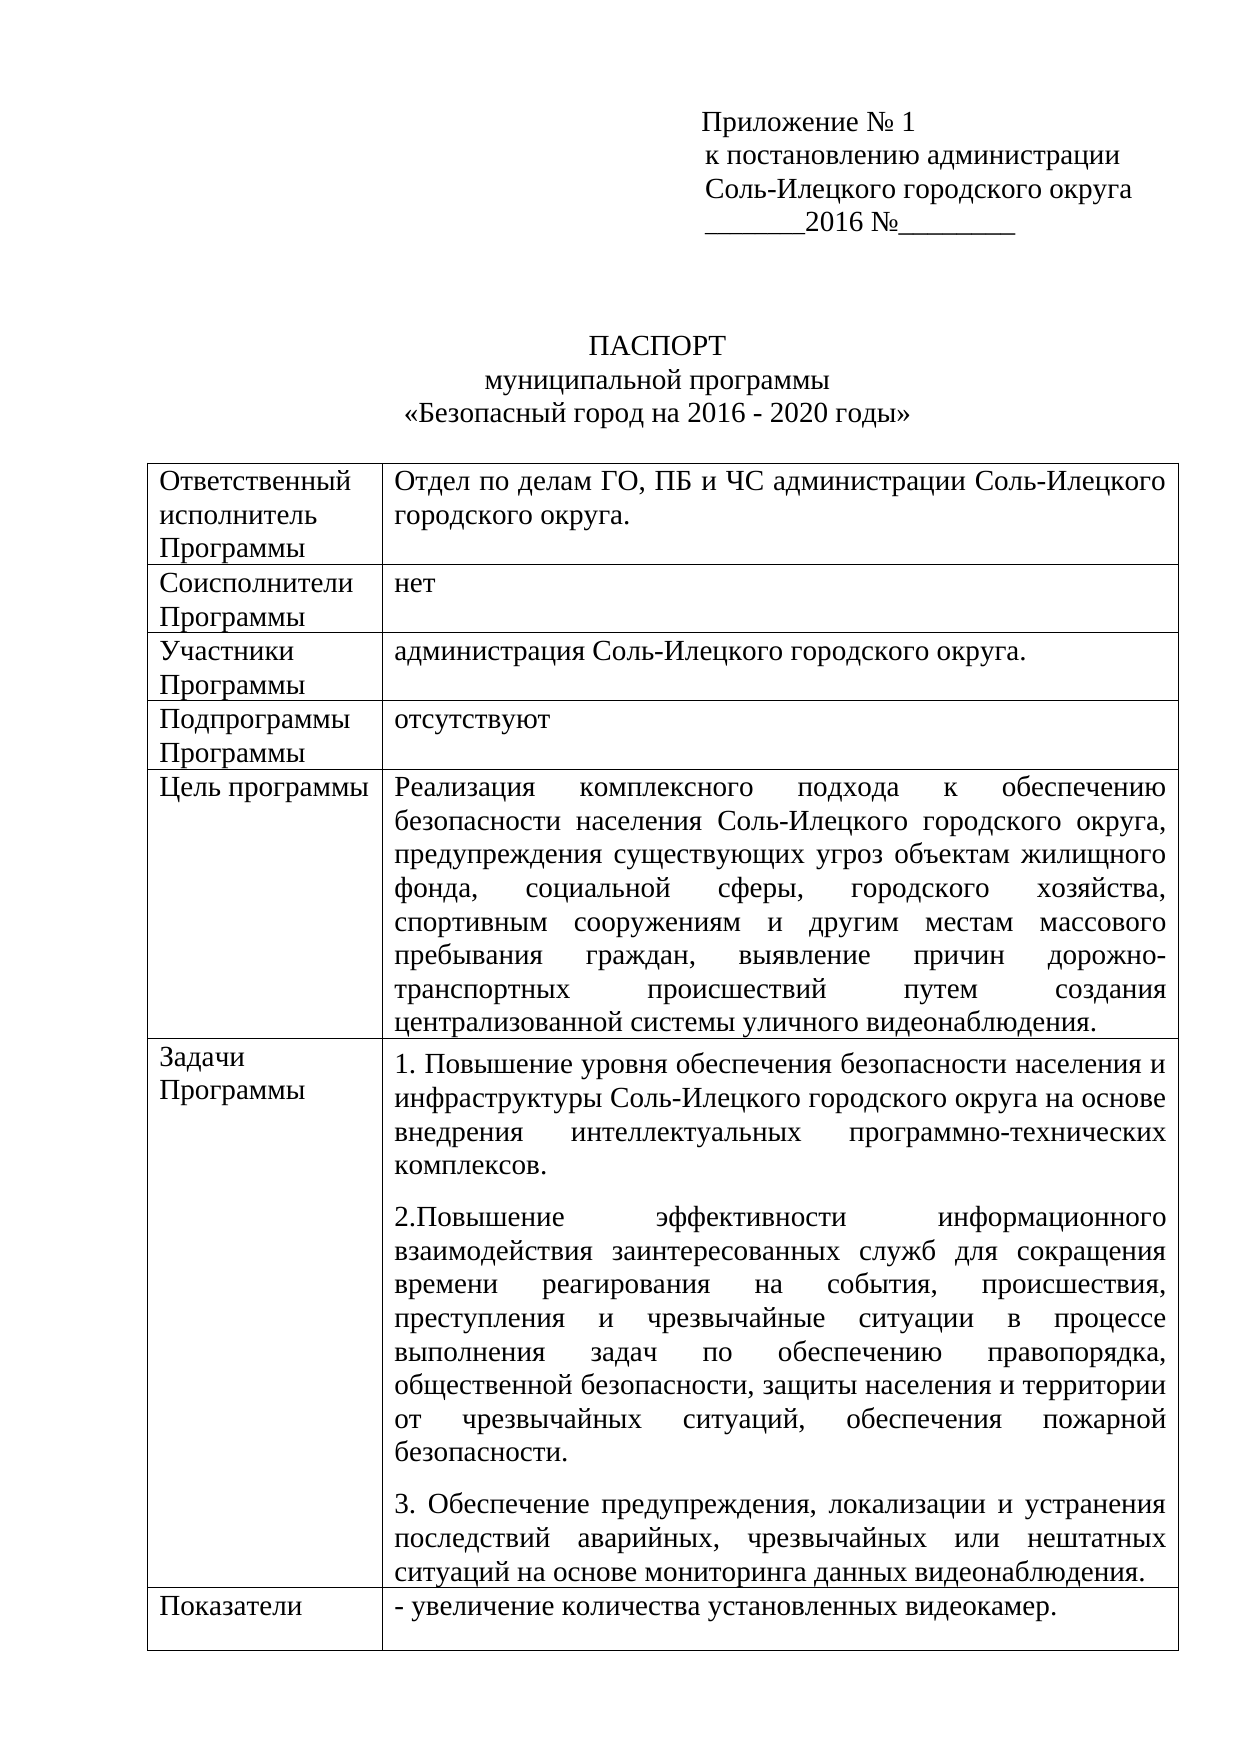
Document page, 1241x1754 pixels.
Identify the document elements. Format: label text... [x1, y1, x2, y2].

table_cell Подпрограммы Программы [148, 701, 382, 768]
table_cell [383, 1588, 1178, 1649]
table_cell отсутствуют [383, 701, 1178, 768]
table_header Ответственный исполнитель Программы [148, 464, 382, 564]
table_cell администрация Соль-Илецкого городского округа. [383, 633, 1178, 700]
table_cell нет [383, 565, 1178, 632]
text «Безопасный город на 2016 - 2020 годы» [148, 395, 1167, 429]
table_cell Цель программы [148, 770, 382, 1038]
table_cell Задачи Программы [148, 1039, 382, 1587]
table_cell Соисполнители Программы [148, 565, 382, 632]
table_cell Участники Программы [148, 633, 382, 700]
table_cell Реализация комплексного подхода к обеспечению безопасности населения Соль-Илецкого городского округа, предупреждения существующих угроз объектам жилищного фонда, социальной сферы, городского хозяйства, спортивным сооружениям и другим местам массового пребывания граждан, выявление причин дорожно-транспортных происшествий путем создания централизованной системы уличного видеонаблюдения. [383, 770, 1178, 1038]
table_header Приложение № 1 к постановлению администрации Соль-Илецкого городского округа ________2016 №________ [675, 104, 1148, 267]
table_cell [148, 1588, 382, 1649]
text ПАСПОРТ [148, 328, 1167, 362]
table_cell 1. Повышение уровня обеспечения безопасности населения и инфраструктуры Соль-Илецкого городского округа на основе внедрения интеллектуальных программно-технических комплексов. 2.Повышение эффективности информационного взаимодействия заинтересованных служб для сокращения времени реагирования на события, происшествия, преступления и чрезвычайные ситуации в процессе выполнения задач по обеспечению правопорядка, общественной безопасности, защиты населения и территории от чрезвычайных ситуаций, обеспечения пожарной безопасности. 3. Обеспечение предупреждения, локализации и устранения последствий аварийных, чрезвычайных или нештатных ситуаций на основе мониторинга данных видеонаблюдения. [383, 1039, 1178, 1587]
table_header Отдел по делам ГО, ПБ и ЧС администрации Соль-Илецкого городского округа. [383, 464, 1178, 564]
text муниципальной программы [148, 362, 1167, 395]
